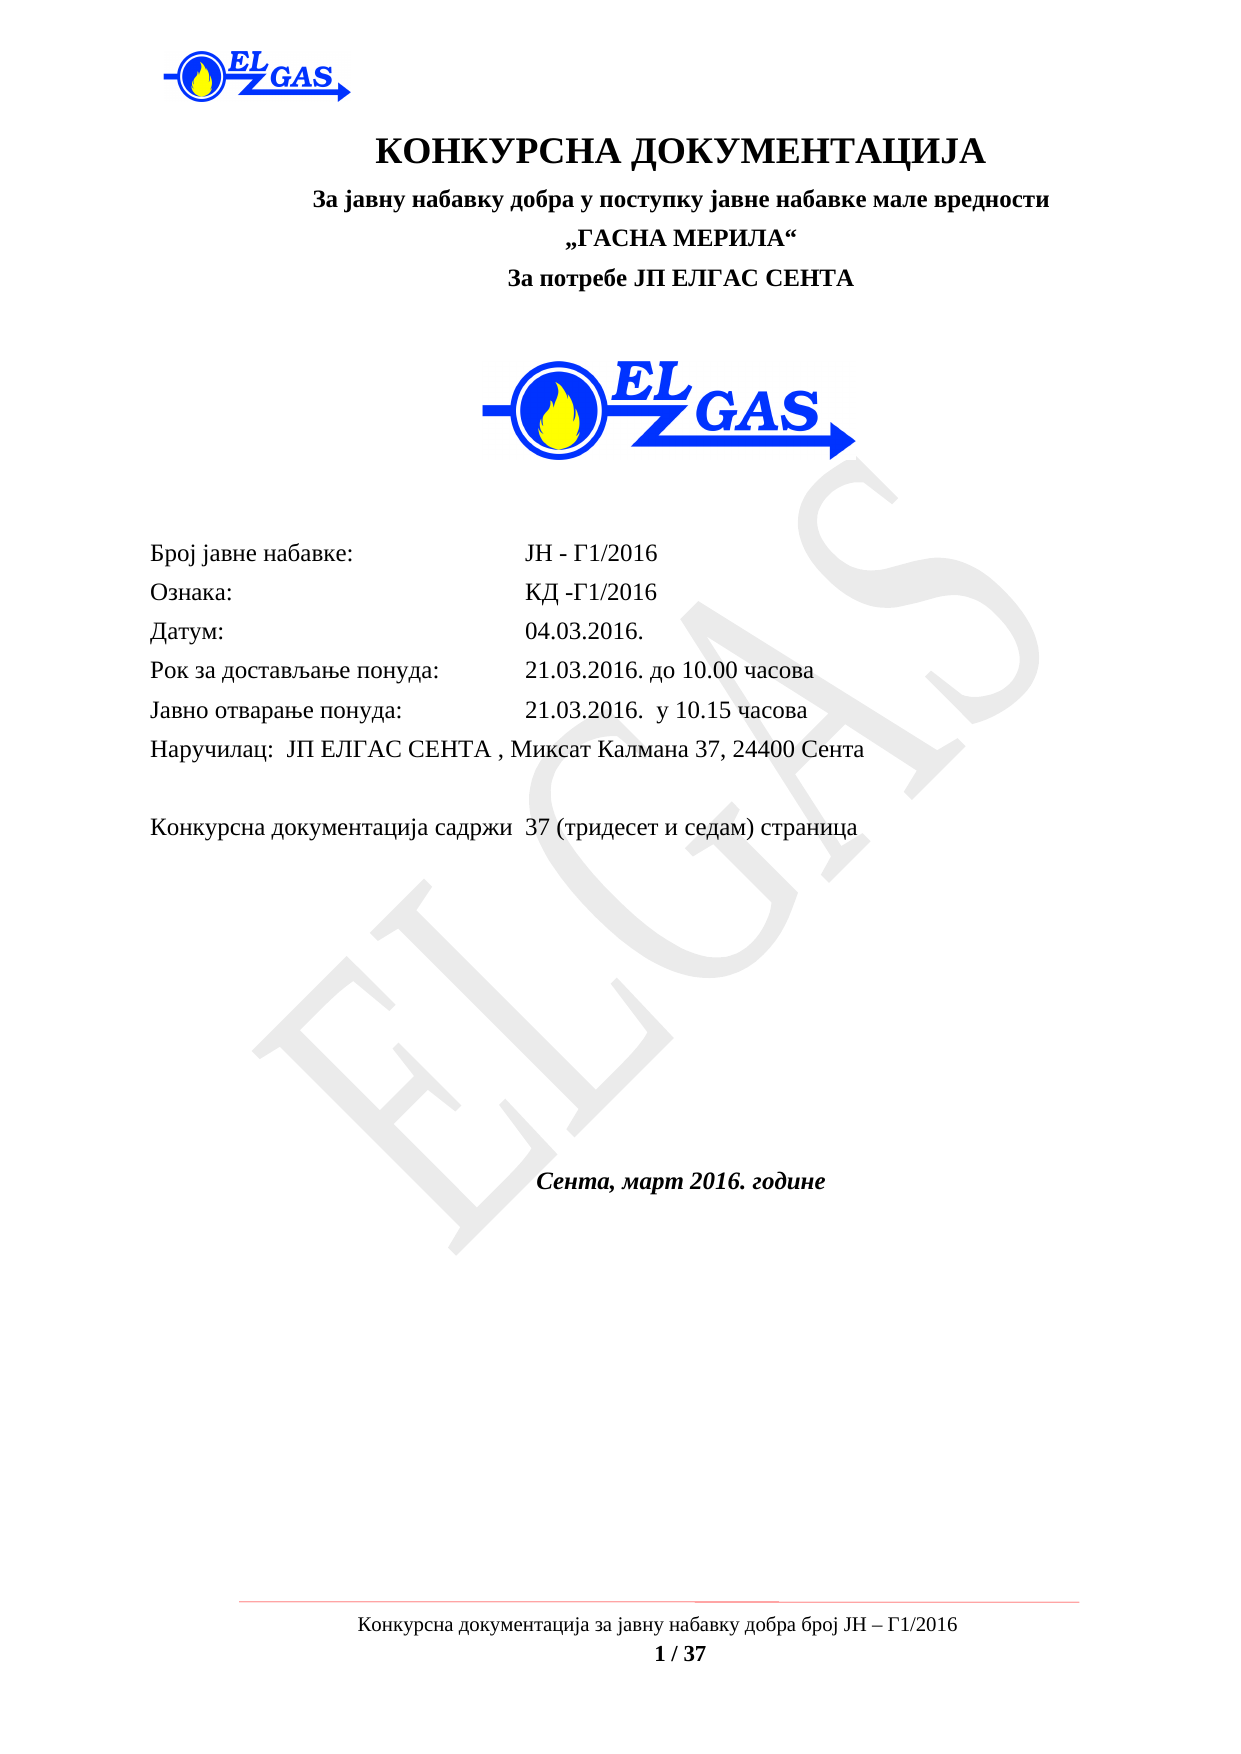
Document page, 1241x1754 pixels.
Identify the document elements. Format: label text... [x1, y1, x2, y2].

text За јавну набавку добра у поступку јавне набавке мале вредности [150, 184, 1165, 213]
text Рок за достављање понуда: 21.03.2016. до 10.00 часова [150, 655, 1165, 684]
text Ознака: КД -Г1/2016 [150, 577, 1165, 606]
text Конкурсна документација садржи 37 (тридесет и седам) страница [150, 812, 1165, 841]
text Датум: 04.03.2016. [150, 616, 1165, 645]
text Број јавне набавке: ЈН - Г1/2016 [150, 538, 1165, 566]
picture [163, 51, 351, 102]
text Сента, март 2016. године [150, 1166, 1165, 1195]
text Јавно отварање понуда: 21.03.2016. у 10.15 часова [150, 695, 1165, 723]
text За потребе ЈП ЕЛГАС СЕНТА [150, 263, 1165, 291]
text „ГАСНA МЕРИЛА“ [150, 223, 1165, 252]
picture [482, 361, 856, 460]
text Наручилац: ЈП ЕЛГАС СЕНТА , Миксат Калмана 37, 24400 Сента [150, 734, 1165, 763]
text КОНКУРСНА ДОКУМЕНТАЦИЈА [150, 128, 1165, 171]
